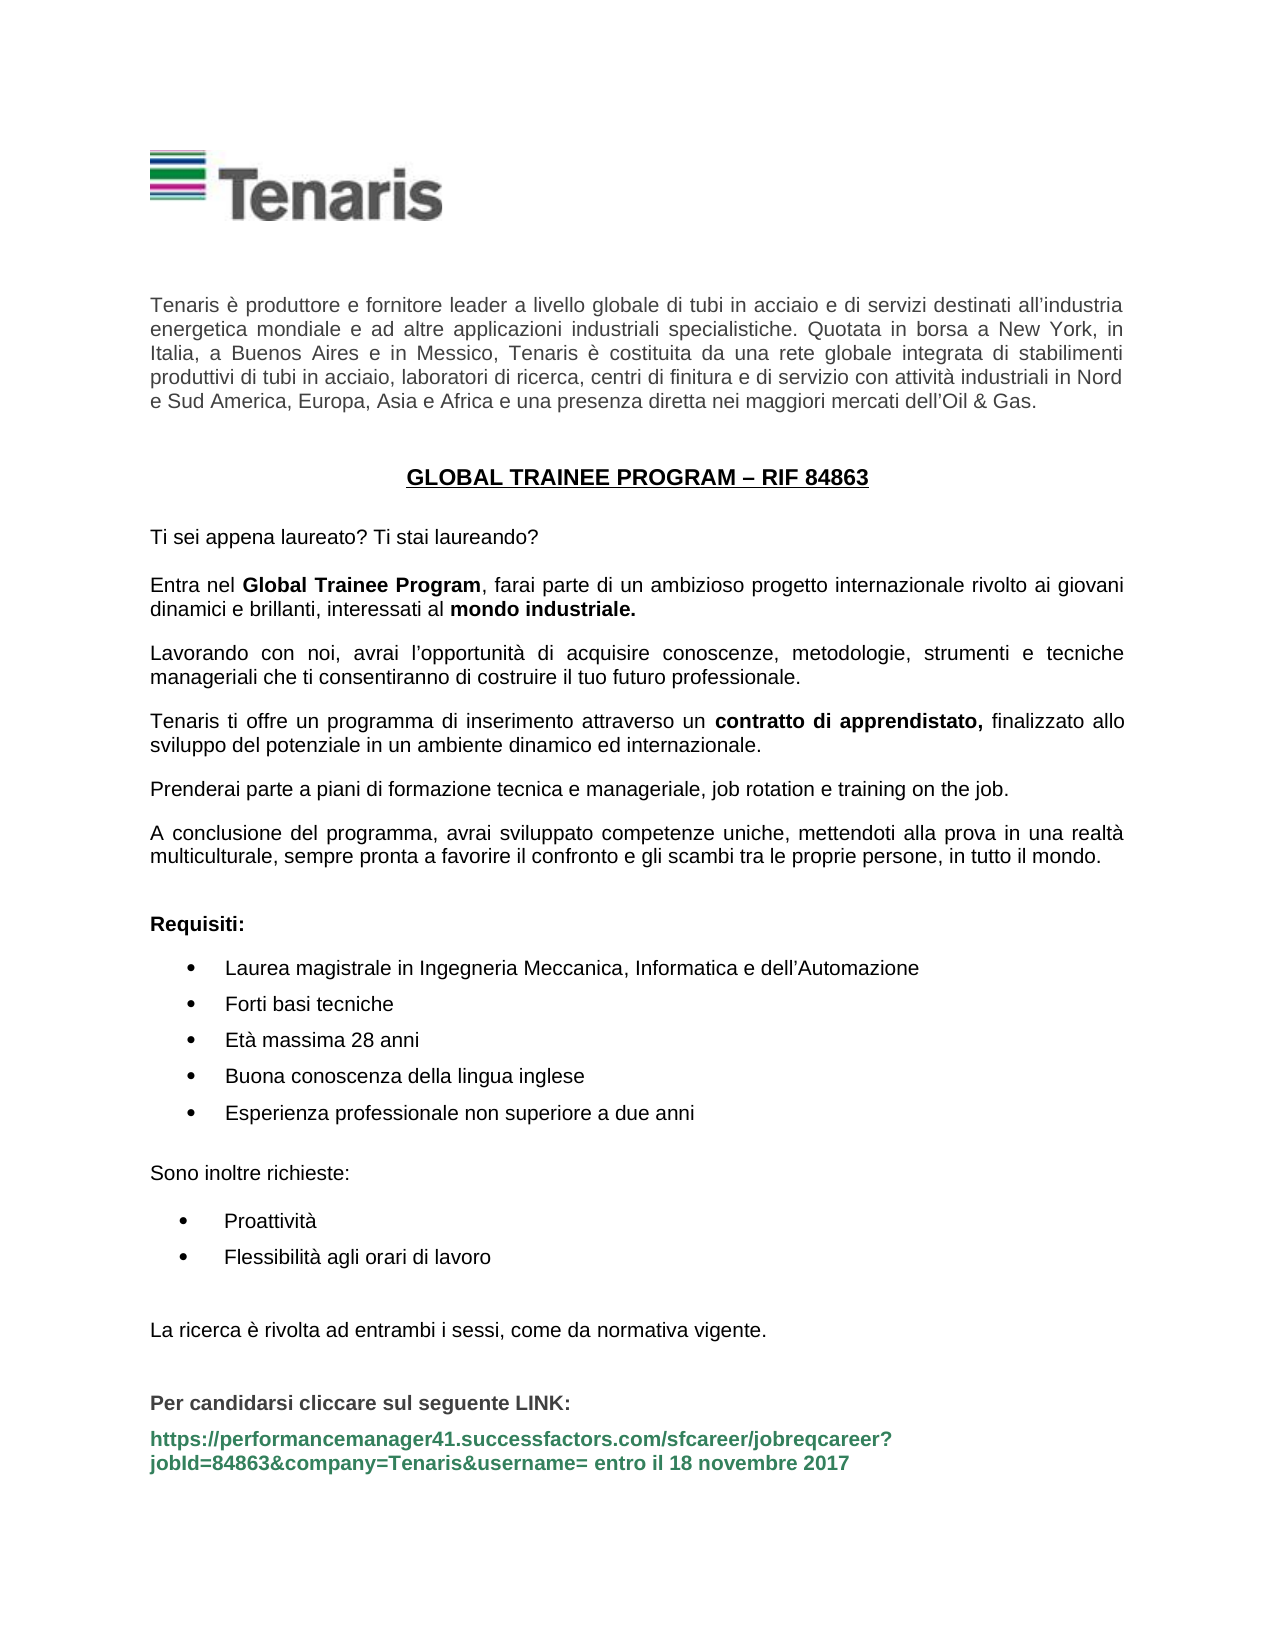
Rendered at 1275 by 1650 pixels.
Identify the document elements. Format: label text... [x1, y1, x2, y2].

text Ti sei appena laureato? Ti stai laureando? [150, 525, 1125, 549]
text GLOBAL TRAINEE PROGRAM – RIF 84863 [150, 464, 1125, 491]
text Lavorando con noi, avrai l’opportunità di acquisire conoscenze, metodologie, strumenti e tecniche manageriali che ti consentiranno di costruire il tuo futuro professionale. [150, 641, 1125, 688]
text Entra nel Global Trainee Program, farai parte di un ambizioso progetto internazionale rivolto ai giovani dinamici e brillanti, interessati al mondo industriale. [150, 549, 1125, 621]
text Requisiti: [150, 912, 1125, 936]
text Tenaris ti offre un programma di inserimento attraverso un contratto di apprendistato, finalizzato allo sviluppo del potenziale in un ambiente dinamico ed internazionale. [150, 708, 1125, 756]
list Laurea magistrale in Ingegneria Meccanica, Informatica e dell’Automazione [187, 956, 1125, 980]
text A conclusione del programma, avrai sviluppato competenze uniche, mettendoti alla prova in una realtà multiculturale, sempre pronta a favorire il confronto e gli scambi tra le proprie persone, in tutto il mondo. [150, 820, 1125, 868]
text Sono inoltre richieste: [150, 1160, 1125, 1184]
list Esperienza professionale non superiore a due anni [187, 1100, 1125, 1124]
text La ricerca è rivolta ad entrambi i sessi, come da normativa vigente. [150, 1293, 1125, 1341]
list Flessibilità agli orari di lavoro [179, 1245, 1125, 1269]
list Forti basi tecniche [187, 992, 1125, 1016]
text Prenderai parte a piani di formazione tecnica e manageriale, job rotation e training on the job. [150, 776, 1125, 800]
list Buona conoscenza della lingua inglese [187, 1064, 1125, 1088]
picture [150, 150, 443, 221]
list Proattività [179, 1209, 1125, 1233]
text Per candidarsi cliccare sul seguente LINK: [150, 1390, 1125, 1414]
text https://performancemanager41.successfactors.com/sfcareer/jobreqcareer?jobId=84863&company=Tenaris&username= entro il 18 novembre 2017 [150, 1427, 1125, 1475]
text Tenaris è produttore e fornitore leader a livello globale di tubi in acciaio e di servizi destinati all’industria energetica mondiale e ad altre applicazioni industriali specialistiche. Quotata in borsa a New York, in Italia, a Buenos Aires e in Messico, Tenaris è costituita da una rete globale integrata di stabilimenti produttivi di tubi in acciaio, laboratori di ricerca, centri di finitura e di servizio con attività industriali in Nord e Sud America, Europa, Asia e Africa e una presenza diretta nei maggiori mercati dell’Oil & Gas. [150, 293, 1125, 413]
list Età massima 28 anni [187, 1028, 1125, 1052]
